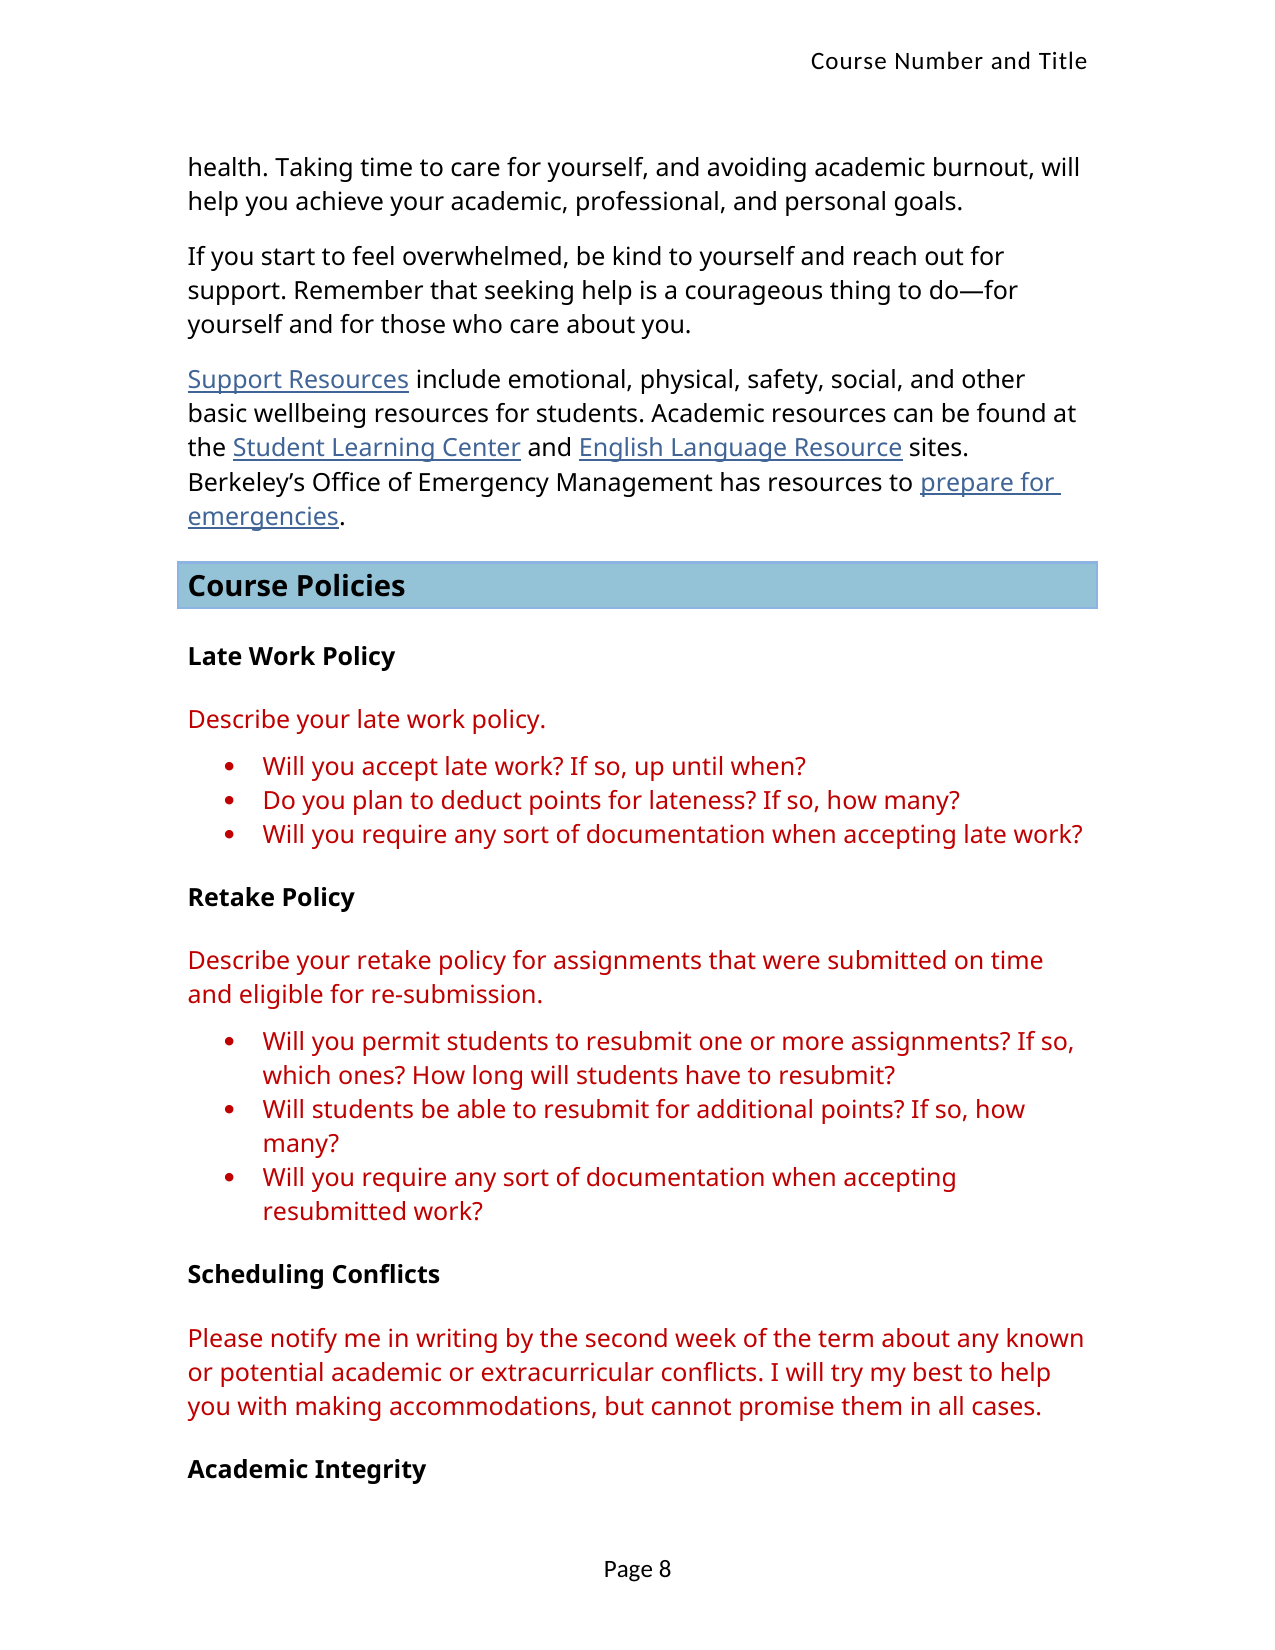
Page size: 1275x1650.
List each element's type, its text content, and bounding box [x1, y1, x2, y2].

text Support Resources include emotional, physical, safety, social, and other basic wellbeing resources for students. Academic resources can be found at the Student Learning Center and English Language Resource sites. Berkeley’s Office of Emergency Management has resources to prepare for emergencies. [187, 362, 1087, 532]
subtitle Scheduling Conflicts [187, 1257, 1087, 1291]
subtitle Course Policies [179, 564, 1096, 607]
subtitle Academic Integrity [187, 1452, 1087, 1486]
subtitle Late Work Policy [187, 639, 1087, 673]
text If you start to feel overwhelmed, be kind to yourself and reach out for support. Remember that seeking help is a courageous thing to do—for yourself and for those who care about you. [187, 239, 1087, 341]
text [187, 150, 1087, 218]
list Will you accept late work? If so, up until when? [225, 748, 1087, 782]
list Will you require any sort of documentation when accepting resubmitted work? [225, 1160, 1087, 1228]
list Will you require any sort of documentation when accepting late work? [225, 817, 1087, 851]
text Describe your retake policy for assignments that were submitted on time and eligible for re-submission. [187, 943, 1087, 1011]
text Describe your late work policy. [187, 702, 1087, 736]
list Do you plan to deduct points for lateness? If so, how many? [225, 782, 1087, 817]
list Will you permit students to resubmit one or more assignments? If so, which ones? How long will students have to resubmit? [225, 1024, 1087, 1092]
list Will students be able to resubmit for additional points? If so, how many? [225, 1092, 1087, 1160]
subtitle Retake Policy [187, 880, 1087, 914]
text Please notify me in writing by the second week of the term about any known or potential academic or extracurricular conflicts. I will try my best to help you with making accommodations, but cannot promise them in all cases. [187, 1320, 1087, 1423]
